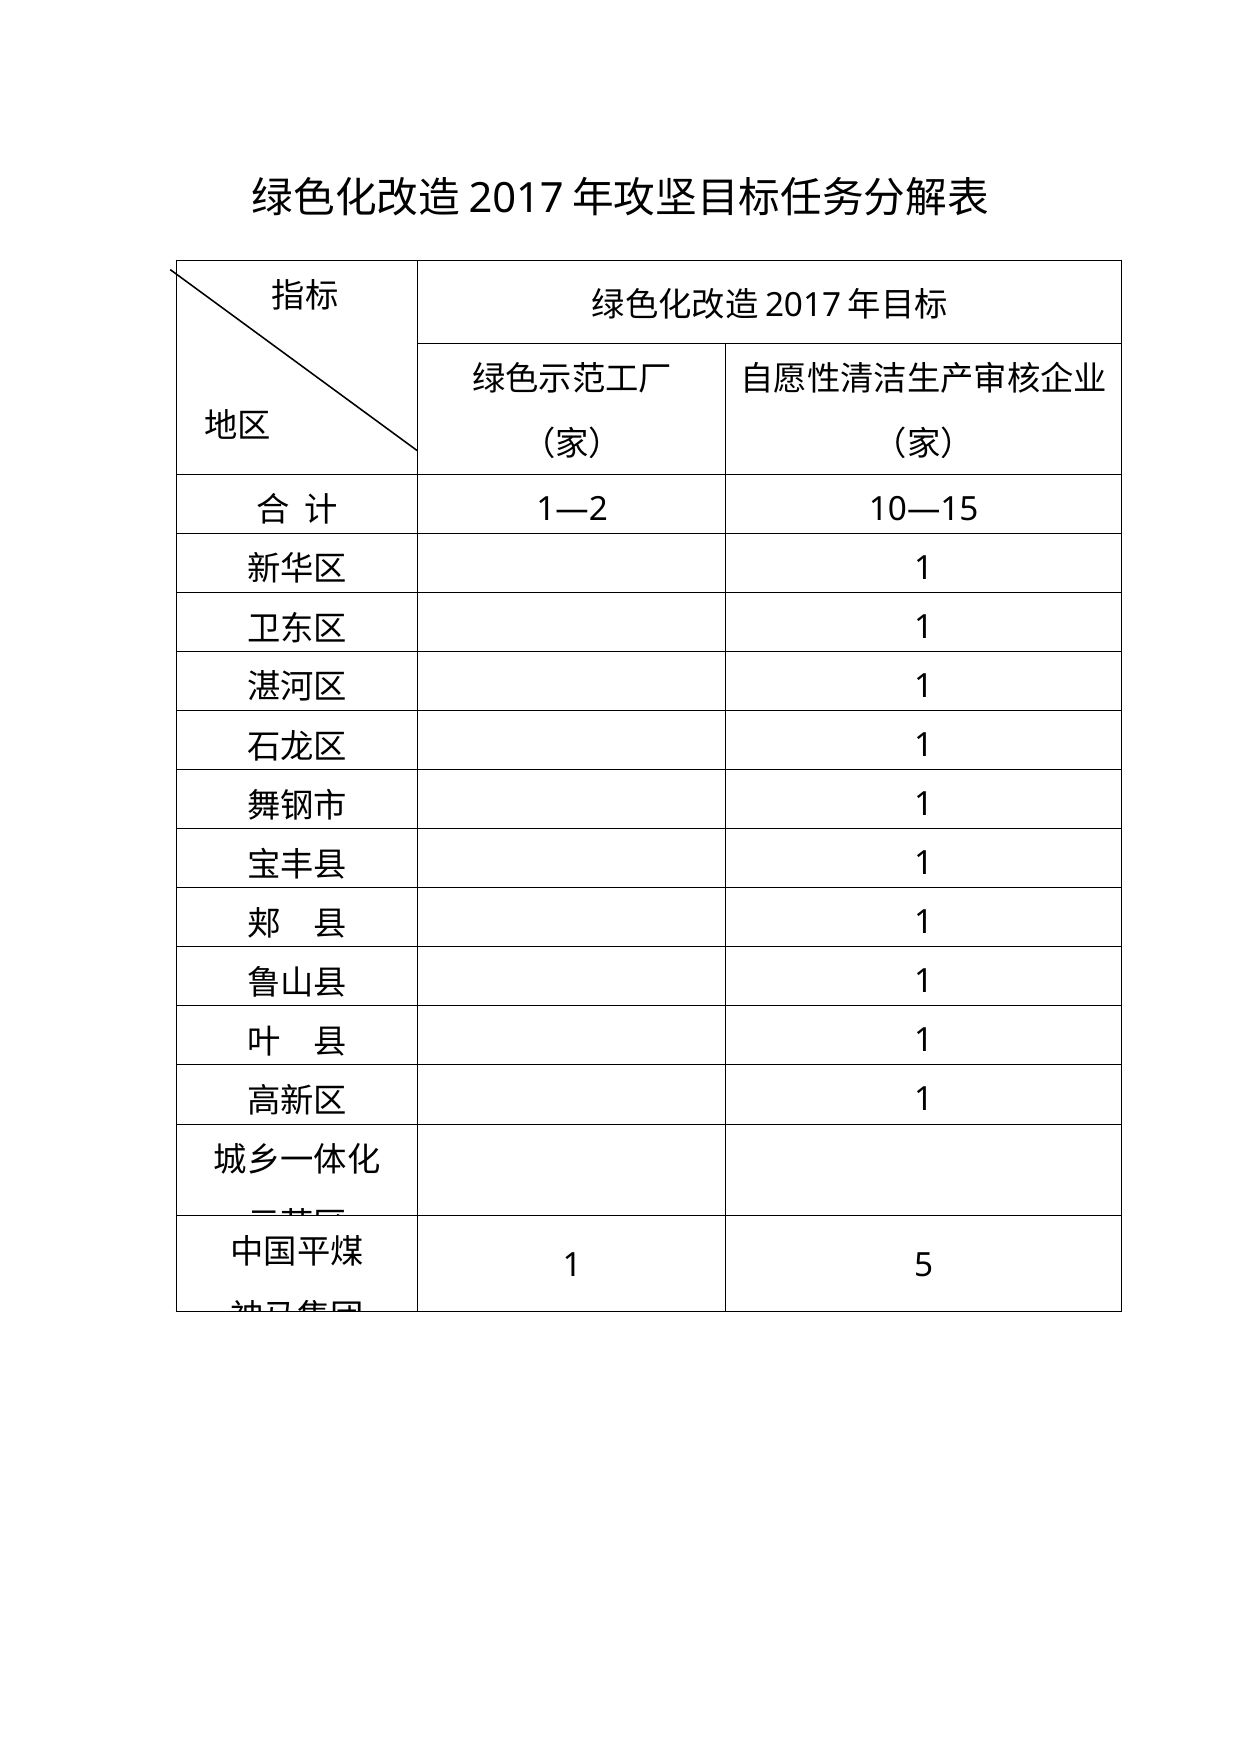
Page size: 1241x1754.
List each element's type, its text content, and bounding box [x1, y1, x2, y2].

table_cell 绿色示范工厂（家） [418, 344, 725, 474]
table_cell 1 [726, 534, 1121, 592]
table_header 指标 地区 [177, 261, 417, 448]
table_cell [726, 1125, 1121, 1215]
table_cell [418, 888, 725, 946]
text 绿色化改造2017年攻坚目标任务分解表 [187, 162, 1053, 227]
table_cell 5 [726, 1216, 1121, 1311]
table_cell 合 计 [177, 475, 417, 533]
table_cell 石龙区 [177, 711, 417, 769]
table_cell 叶 县 [177, 1006, 417, 1064]
table_cell 鲁山县 [177, 947, 417, 1005]
table_cell 宝丰县 [177, 829, 417, 887]
table_cell [418, 652, 725, 710]
table_cell [418, 1065, 725, 1123]
table_cell 1 [726, 1065, 1121, 1123]
table_cell 湛河区 [177, 652, 417, 710]
table_cell [418, 593, 725, 651]
table_cell 10—15 [726, 475, 1121, 533]
table_cell [418, 1125, 725, 1215]
table_cell 卫东区 [177, 593, 417, 651]
table_cell [418, 770, 725, 828]
table_cell 郏 县 [177, 888, 417, 946]
table_cell 1 [726, 1006, 1121, 1064]
table_cell 1 [726, 770, 1121, 828]
table_header 指标 地区 [177, 277, 417, 474]
table_cell 1 [726, 711, 1121, 769]
table_cell 1 [418, 1216, 725, 1311]
table_cell 中国平煤 神马集团 [177, 1216, 417, 1311]
table_cell [418, 829, 725, 887]
table_cell [418, 1006, 725, 1064]
table_cell [418, 534, 725, 592]
table_cell 1 [726, 652, 1121, 710]
table_cell 1 [726, 888, 1121, 946]
table_cell 城乡一体化 示范区 [177, 1125, 417, 1215]
table_cell 1 [726, 947, 1121, 1005]
table_cell [418, 947, 725, 1005]
table_cell 自愿性清洁生产审核企业（家） [726, 344, 1121, 474]
table_cell 1 [726, 593, 1121, 651]
table_header 绿色化改造2017年目标 [418, 261, 1121, 343]
table_cell 1—2 [418, 475, 725, 533]
table_cell 高新区 [177, 1065, 417, 1123]
table_cell 舞钢市 [177, 770, 417, 828]
table_cell [418, 711, 725, 769]
table_cell 1 [726, 829, 1121, 887]
table_cell 新华区 [177, 534, 417, 592]
